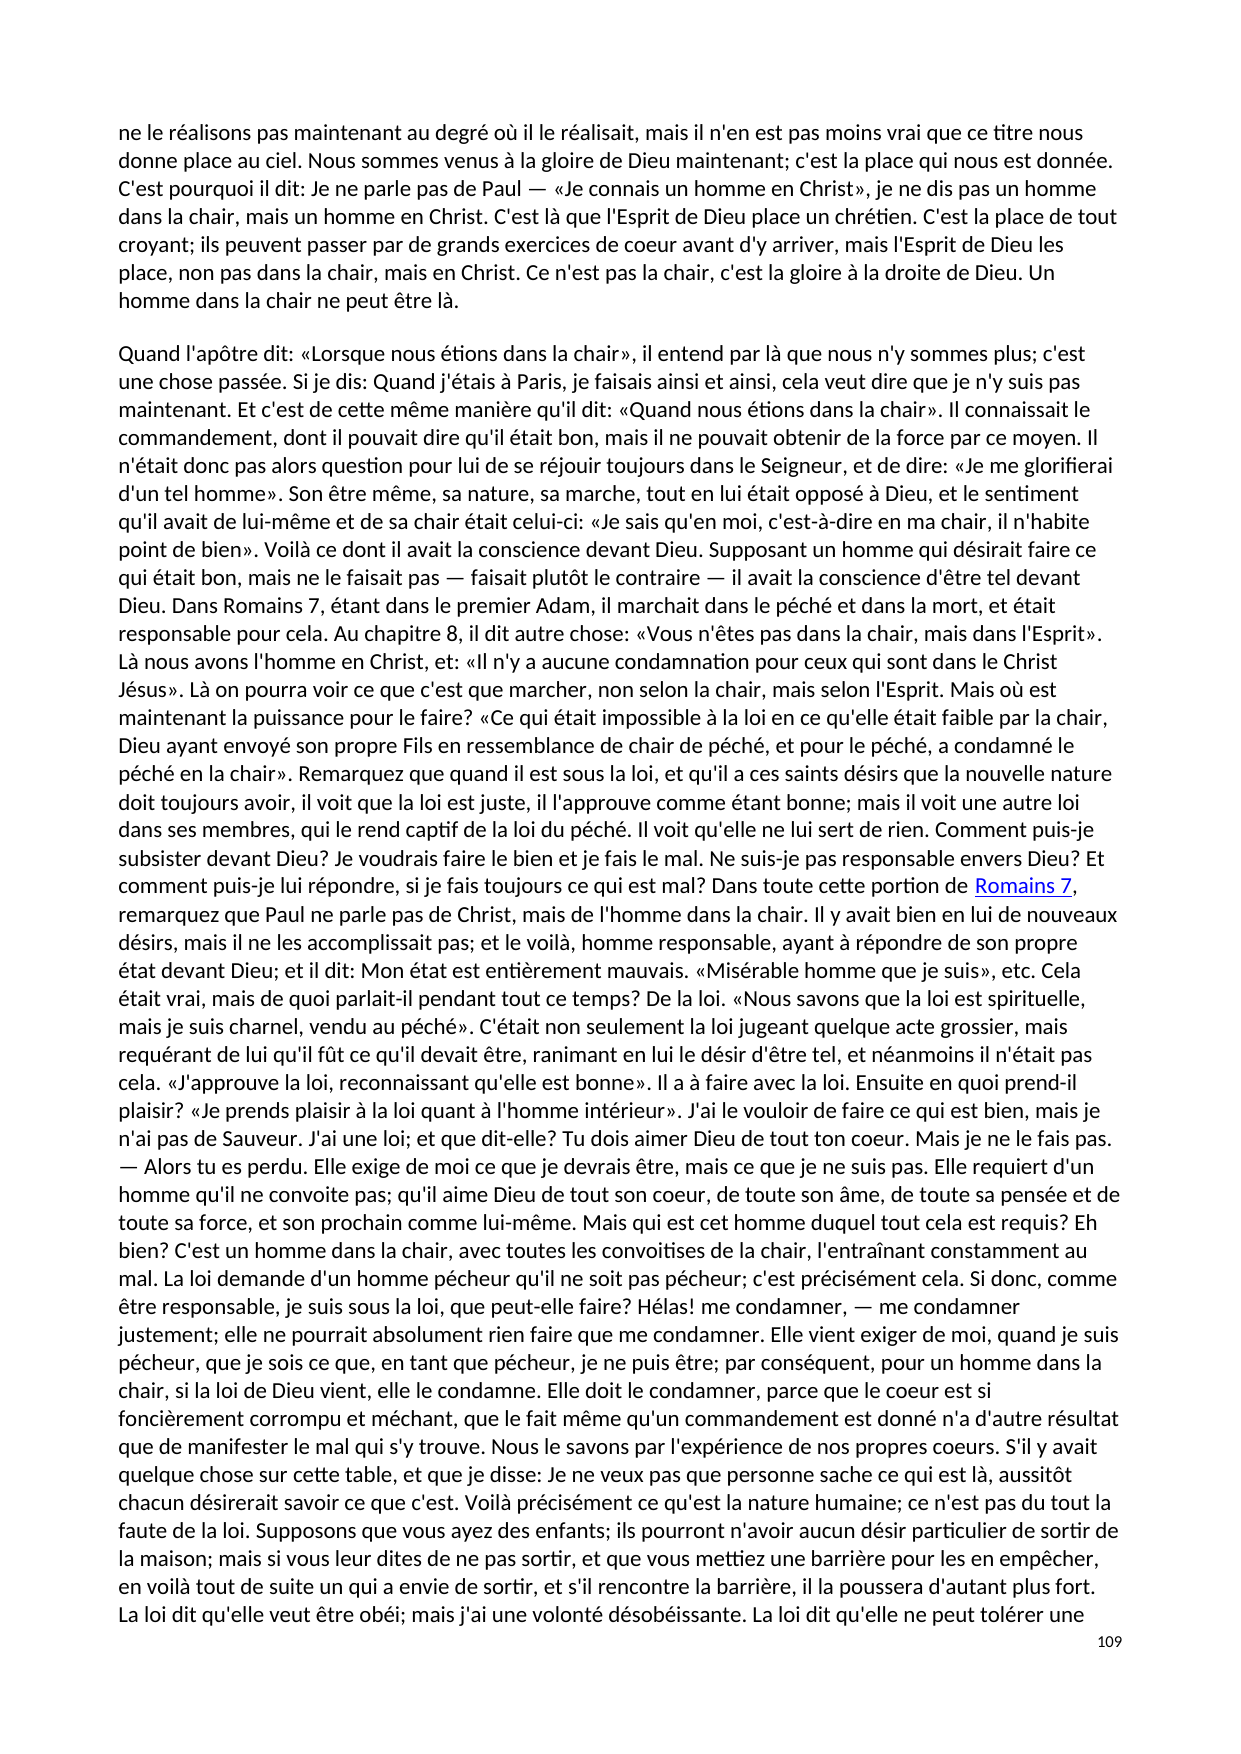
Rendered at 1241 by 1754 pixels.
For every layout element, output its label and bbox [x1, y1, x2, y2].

text [118, 118, 1122, 314]
text [118, 339, 1122, 1628]
